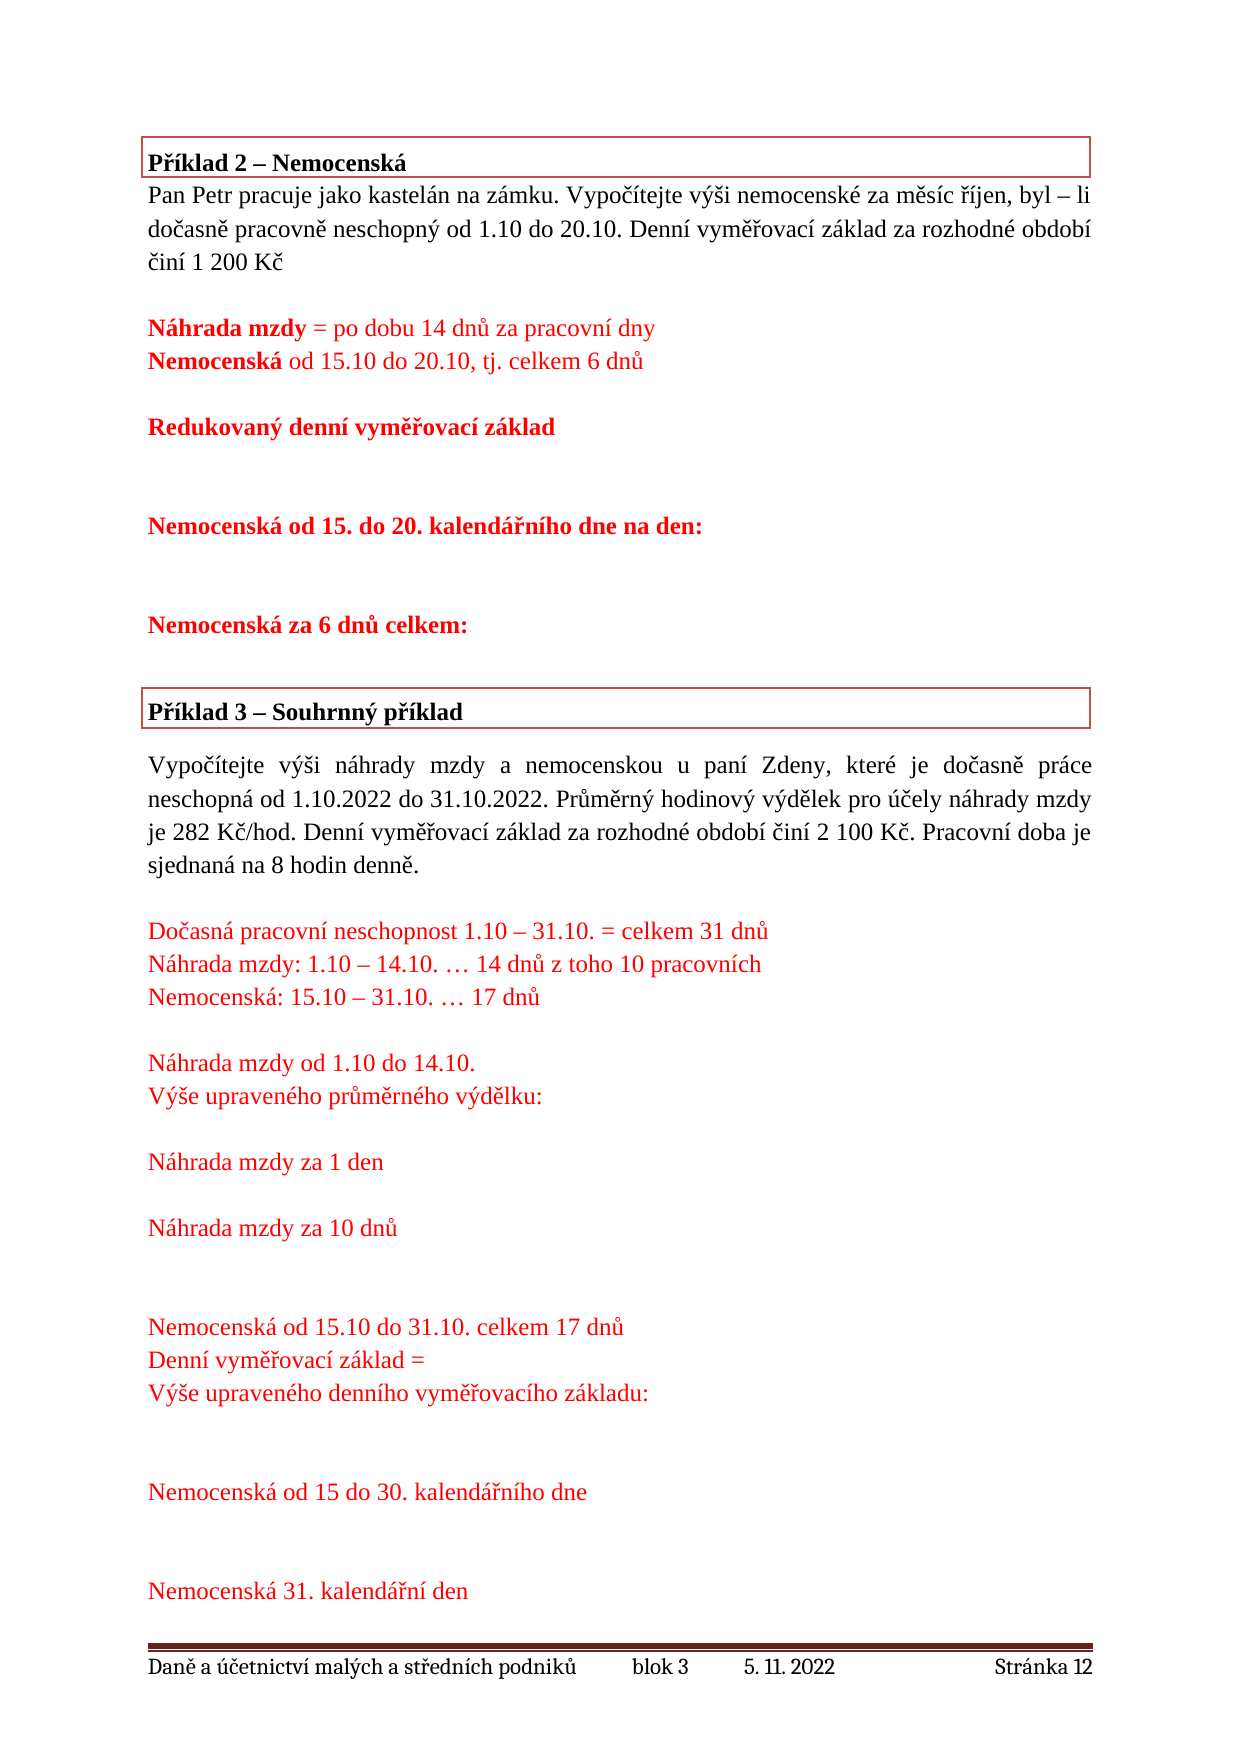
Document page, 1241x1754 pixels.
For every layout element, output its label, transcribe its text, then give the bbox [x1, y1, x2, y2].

text Příklad 2 – Nemocenská [148, 148, 1089, 176]
text Nemocenská od 15.10 do 20.10, tj. celkem 6 dnů [148, 346, 1093, 374]
text Redukovaný denní vyměřovací základ [148, 412, 1093, 441]
text Pan Petr pracuje jako kastelán na zámku. Vypočítejte výši nemocenské za měsíc říjen, byl – li dočasně pracovně neschopný od 1.10 do 20.10. Denní vyměřovací základ za rozhodné období činí 1 200 Kč [148, 181, 1093, 275]
text Nemocenská: 15.10 – 31.10. … 17 dnů [148, 982, 1093, 1011]
text Nemocenská od 15. do 20. kalendářního dne na den: [148, 511, 1093, 539]
text Náhrada mzdy za 10 dnů [148, 1213, 1093, 1242]
text Výše upraveného denního vyměřovacího základu: [148, 1378, 1093, 1407]
text Náhrada mzdy: 1.10 – 14.10. … 14 dnů z toho 10 pracovních [148, 949, 1093, 977]
text Příklad 3 – Souhrnný příklad [148, 697, 1089, 726]
text Denní vyměřovací základ = [148, 1345, 1093, 1374]
text Náhrada mzdy od 1.10 do 14.10. [148, 1048, 1093, 1077]
text Náhrada mzdy = po dobu 14 dnů za pracovní dny [148, 313, 1093, 341]
text Vypočítejte výši náhrady mzdy a nemocenskou u paní Zdeny, které je dočasně práce neschopná od 1.10.2022 do 31.10.2022. Průměrný hodinový výdělek pro účely náhrady mzdy je 282 Kč/hod. Denní vyměřovací základ za rozhodné období činí 2 100 Kč. Pracovní doba je sjednaná na 8 hodin denně. [148, 751, 1093, 878]
text Nemocenská za 6 dnů celkem: [148, 610, 1093, 639]
text Nemocenská od 15 do 30. kalendářního dne [148, 1477, 1093, 1506]
text Dočasná pracovní neschopnost 1.10 – 31.10. = celkem 31 dnů [148, 916, 1093, 944]
text Nemocenská 31. kalendářní den [148, 1576, 1093, 1605]
text Výše upraveného průměrného výdělku: [148, 1081, 1093, 1109]
text Náhrada mzdy za 1 den [148, 1147, 1093, 1176]
text Nemocenská od 15.10 do 31.10. celkem 17 dnů [148, 1312, 1093, 1341]
